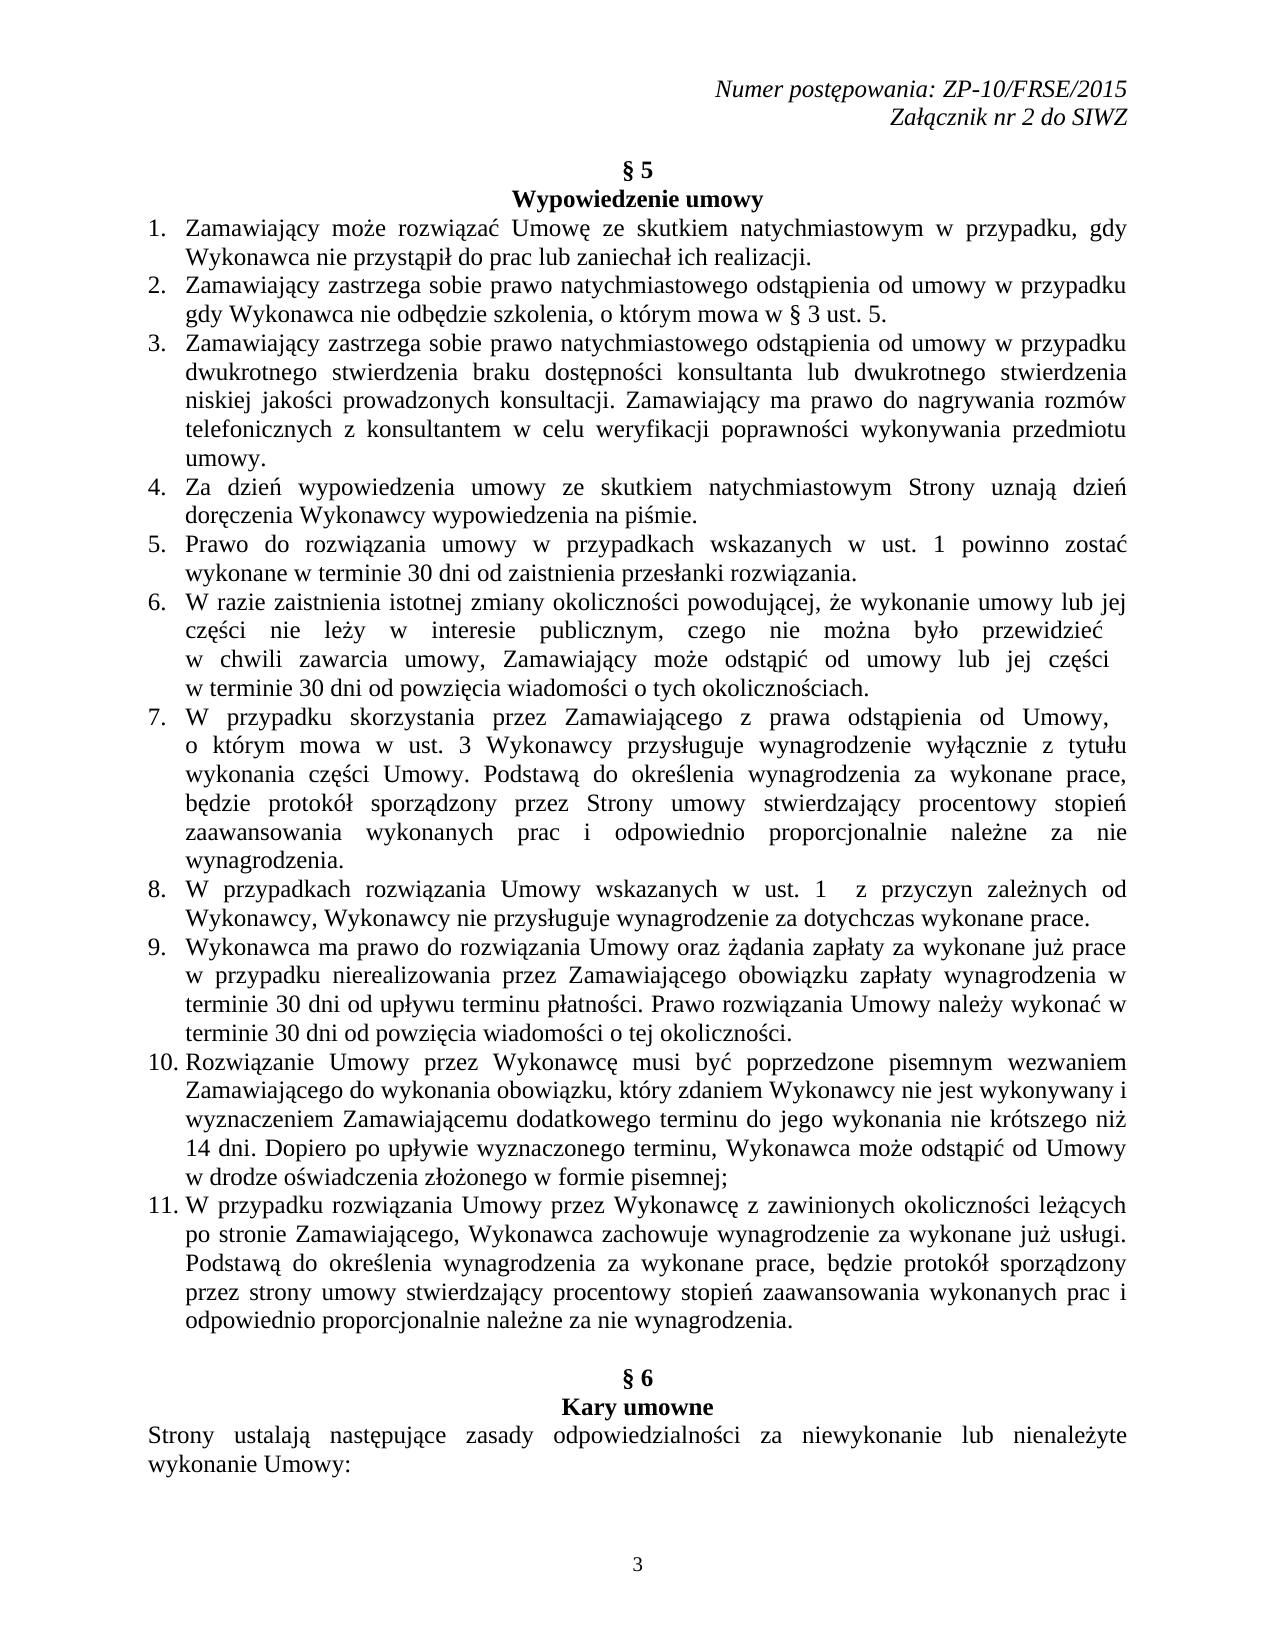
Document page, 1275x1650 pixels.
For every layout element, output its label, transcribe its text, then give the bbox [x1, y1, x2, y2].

list Prawo do rozwiązania umowy w przypadkach wskazanych w ust. 1 powinno zostać wykonane w terminie 30 dni od zaistnienia przesłanki rozwiązania. [148, 529, 1127, 587]
list W przypadku skorzystania przez Zamawiającego z prawa odstąpienia od Umowy, o którym mowa w ust. 3 Wykonawcy przysługuje wynagrodzenie wyłącznie z tytułu wykonania części Umowy. Podstawą do określenia wynagrodzenia za wykonane prace, będzie protokół sporządzony przez Strony umowy stwierdzający procentowy stopień zaawansowania wykonanych prac i odpowiednio proporcjonalnie należne za nie wynagrodzenia. [148, 702, 1127, 874]
list Wykonawca ma prawo do rozwiązania Umowy oraz żądania zapłaty za wykonane już prace w przypadku nierealizowania przez Zamawiającego obowiązku zapłaty wynagrodzenia w terminie 30 dni od upływu terminu płatności. Prawo rozwiązania Umowy należy wykonać w terminie 30 dni od powzięcia wiadomości o tej okoliczności. [148, 932, 1127, 1047]
list W razie zaistnienia istotnej zmiany okoliczności powodującej, że wykonanie umowy lub jej części nie leży w interesie publicznym, czego nie można było przewidzieć w chwili zawarcia umowy, Zamawiający może odstąpić od umowy lub jej części w terminie 30 dni od powzięcia wiadomości o tych okolicznościach. [148, 587, 1127, 702]
text Strony ustalają następujące zasady odpowiedzialności za niewykonanie lub nienależyte wykonanie Umowy: [148, 1420, 1127, 1478]
text Kary umowne [148, 1392, 1127, 1420]
list Zamawiający zastrzega sobie prawo natychmiastowego odstąpienia od umowy w przypadku gdy Wykonawca nie odbędzie szkolenia, o którym mowa w § 3 ust. 5. [148, 270, 1127, 328]
list Za dzień wypowiedzenia umowy ze skutkiem natychmiastowym Strony uznają dzień doręczenia Wykonawcy wypowiedzenia na piśmie. [148, 472, 1127, 529]
text § 5 [148, 155, 1127, 184]
list Rozwiązanie Umowy przez Wykonawcę musi być poprzedzone pisemnym wezwaniem Zamawiającego do wykonania obowiązku, który zdaniem Wykonawcy nie jest wykonywany i wyznaczeniem Zamawiającemu dodatkowego terminu do jego wykonania nie krótszego niż 14 dni. Dopiero po upływie wyznaczonego terminu, Wykonawca może odstąpić od Umowy w drodze oświadczenia złożonego w formie pisemnej; [148, 1047, 1127, 1190]
text Wypowiedzenie umowy [148, 184, 1127, 213]
list W przypadku rozwiązania Umowy przez Wykonawcę z zawinionych okoliczności leżących po stronie Zamawiającego, Wykonawca zachowuje wynagrodzenie za wykonane już usługi. Podstawą do określenia wynagrodzenia za wykonane prace, będzie protokół sporządzony przez strony umowy stwierdzający procentowy stopień zaawansowania wykonanych prac i odpowiednio proporcjonalnie należne za nie wynagrodzenia. [148, 1190, 1127, 1334]
list Zamawiający zastrzega sobie prawo natychmiastowego odstąpienia od umowy w przypadku dwukrotnego stwierdzenia braku dostępności konsultanta lub dwukrotnego stwierdzenia niskiej jakości prowadzonych konsultacji. Zamawiający ma prawo do nagrywania rozmów telefonicznych z konsultantem w celu weryfikacji poprawności wykonywania przedmiotu umowy. [148, 328, 1127, 472]
list W przypadkach rozwiązania Umowy wskazanych w ust. 1 z przyczyn zależnych od Wykonawcy, Wykonawcy nie przysługuje wynagrodzenie za dotychczas wykonane prace. [148, 874, 1127, 932]
text § 6 [148, 1363, 1127, 1392]
list Zamawiający może rozwiązać Umowę ze skutkiem natychmiastowym w przypadku, gdy Wykonawca nie przystąpił do prac lub zaniechał ich realizacji. [148, 213, 1127, 270]
